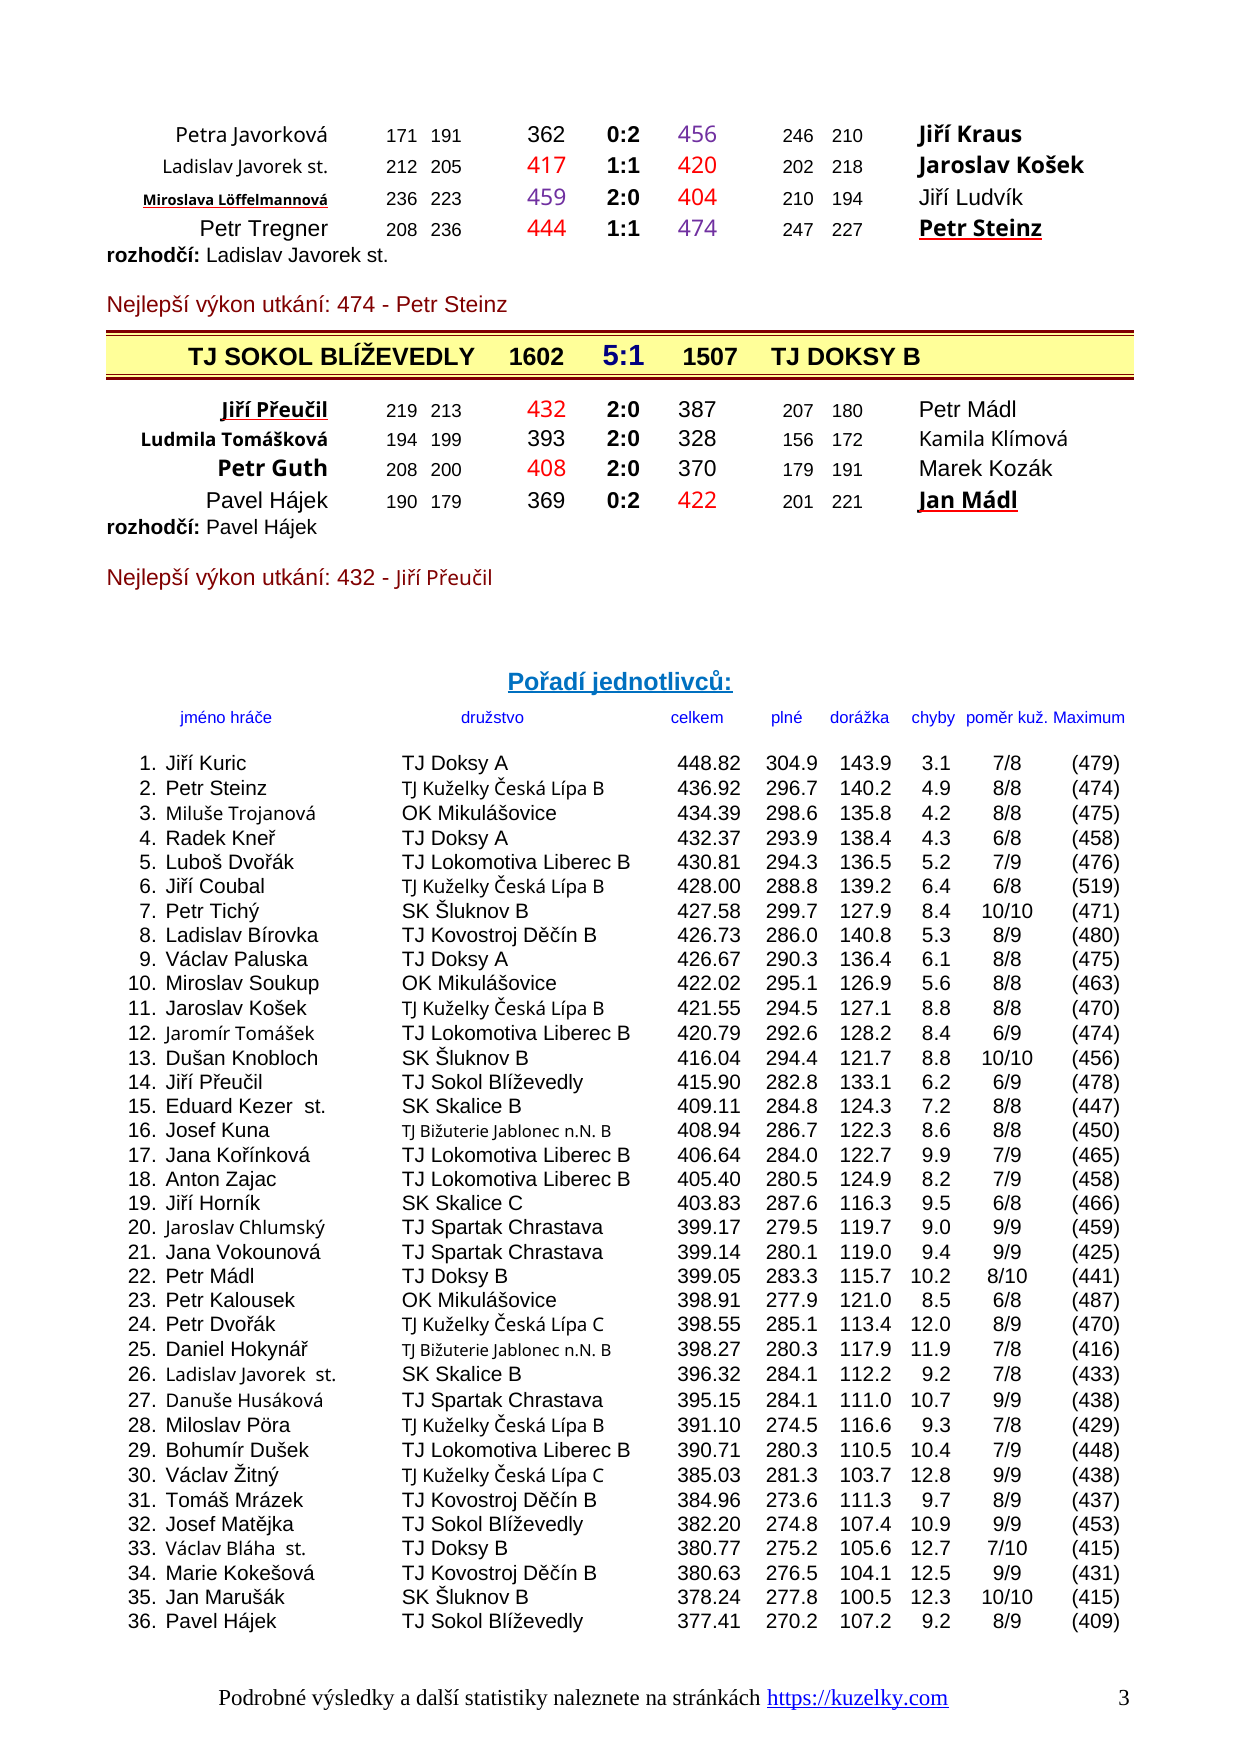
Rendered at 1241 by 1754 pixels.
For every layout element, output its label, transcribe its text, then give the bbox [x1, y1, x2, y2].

text 14. Jiří Přeučil TJ Sokol Blíževedly 415.90 282.8 133.1 6.2 6/9 (478) [106, 1070, 1134, 1094]
text TJ Sokol Blíževedly 1602 5:1 1507 TJ Doksy B [106, 336, 1134, 374]
text Nejlepší výkon utkání: 474 - Petr Steinz [106, 291, 1134, 317]
text 24. Petr Dvořák TJ Kuželky Česká Lípa C 398.55 285.1 113.4 12.0 8/9 (470) [106, 1312, 1134, 1337]
text Nejlepší výkon utkání: 432 - Jiří Přeučil [106, 563, 1134, 591]
text Jiří Přeučil 219 213 432 2:0 387 207 180 Petr Mádl [106, 393, 1134, 424]
text 2. Petr Steinz TJ Kuželky Česká Lípa B 436.92 296.7 140.2 4.9 8/8 (474) [106, 775, 1134, 800]
text 1. Jiří Kuric TJ Doksy A 448.82 304.9 143.9 3.1 7/8 (479) [106, 751, 1134, 775]
text 9. Václav Paluska TJ Doksy A 426.67 290.3 136.4 6.1 8/8 (475) [106, 947, 1134, 971]
text 19. Jiří Horník SK Skalice C 403.83 287.6 116.3 9.5 6/8 (466) [106, 1190, 1134, 1214]
text Ludmila Tomášková 194 199 393 2:0 328 156 172 Kamila Klímová [106, 424, 1134, 452]
text Petr Tregner 208 236 444 1:1 474 247 227 Petr Steinz [106, 212, 1134, 243]
text 33. Václav Bláha st. TJ Doksy B 380.77 275.2 105.6 12.7 7/10 (415) [106, 1536, 1134, 1561]
text 12. Jaromír Tomášek TJ Lokomotiva Liberec B 420.79 292.6 128.2 8.4 6/9 (474) [106, 1021, 1134, 1046]
text 35. Jan Marušák SK Šluknov B 378.24 277.8 100.5 12.3 10/10 (415) [106, 1585, 1134, 1609]
text 11. Jaroslav Košek TJ Kuželky Česká Lípa B 421.55 294.5 127.1 8.8 8/8 (470) [106, 995, 1134, 1021]
text 5. Luboš Dvořák TJ Lokomotiva Liberec B 430.81 294.3 136.5 5.2 7/9 (476) [106, 850, 1134, 874]
text rozhodčí: Pavel Hájek [106, 515, 1134, 539]
text 7. Petr Tichý SK Šluknov B 427.58 299.7 127.9 8.4 10/10 (471) [106, 899, 1134, 923]
text jméno hráče družstvo celkem plné dorážka chyby poměr kuž. Maximum [106, 708, 1134, 727]
text 21. Jana Vokounová TJ Spartak Chrastava 399.14 280.1 119.0 9.4 9/9 (425) [106, 1240, 1134, 1264]
text 36. Pavel Hájek TJ Sokol Blíževedly 377.41 270.2 107.2 9.2 8/9 (409) [106, 1609, 1134, 1633]
text 27. Danuše Husáková TJ Spartak Chrastava 395.15 284.1 111.0 10.7 9/9 (438) [106, 1387, 1134, 1413]
text 28. Miloslav Pöra TJ Kuželky Česká Lípa B 391.10 274.5 116.6 9.3 7/8 (429) [106, 1413, 1134, 1438]
text 29. Bohumír Dušek TJ Lokomotiva Liberec B 390.71 280.3 110.5 10.4 7/9 (448) [106, 1438, 1134, 1462]
text Pavel Hájek 190 179 369 0:2 422 201 221 Jan Mádl [106, 483, 1134, 515]
text Ladislav Javorek st. 212 205 417 1:1 420 202 218 Jaroslav Košek [106, 149, 1134, 181]
text 20. Jaroslav Chlumský TJ Spartak Chrastava 399.17 279.5 119.7 9.0 9/9 (459) [106, 1214, 1134, 1240]
text 4. Radek Kneř TJ Doksy A 432.37 293.9 138.4 4.3 6/8 (458) [106, 826, 1134, 850]
text 34. Marie Kokešová TJ Kovostroj Děčín B 380.63 276.5 104.1 12.5 9/9 (431) [106, 1561, 1134, 1585]
text 8. Ladislav Bírovka TJ Kovostroj Děčín B 426.73 286.0 140.8 5.3 8/9 (480) [106, 923, 1134, 947]
text 15. Eduard Kezer st. SK Skalice B 409.11 284.8 124.3 7.2 8/8 (447) [106, 1094, 1134, 1118]
text Petra Javorková 171 191 362 0:2 456 246 210 Jiří Kraus [106, 118, 1134, 149]
text 26. Ladislav Javorek st. SK Skalice B 396.32 284.1 112.2 9.2 7/8 (433) [106, 1362, 1134, 1387]
text 3. Miluše Trojanová OK Mikulášovice 434.39 298.6 135.8 4.2 8/8 (475) [106, 800, 1134, 826]
text 6. Jiří Coubal TJ Kuželky Česká Lípa B 428.00 288.8 139.2 6.4 6/8 (519) [106, 874, 1134, 899]
text 31. Tomáš Mrázek TJ Kovostroj Děčín B 384.96 273.6 111.3 9.7 8/9 (437) [106, 1488, 1134, 1512]
text Miroslava Löffelmannová 236 223 459 2:0 404 210 194 Jiří Ludvík [106, 181, 1134, 212]
text 13. Dušan Knobloch SK Šluknov B 416.04 294.4 121.7 8.8 10/10 (456) [106, 1046, 1134, 1070]
text 10. Miroslav Soukup OK Mikulášovice 422.02 295.1 126.9 5.6 8/8 (463) [106, 971, 1134, 995]
text Pořadí jednotlivců: [94, 666, 1145, 695]
text 32. Josef Matějka TJ Sokol Blíževedly 382.20 274.8 107.4 10.9 9/9 (453) [106, 1512, 1134, 1536]
text 22. Petr Mádl TJ Doksy B 399.05 283.3 115.7 10.2 8/10 (441) [106, 1264, 1134, 1288]
text 23. Petr Kalousek OK Mikulášovice 398.91 277.9 121.0 8.5 6/8 (487) [106, 1288, 1134, 1312]
text 17. Jana Kořínková TJ Lokomotiva Liberec B 406.64 284.0 122.7 9.9 7/9 (465) [106, 1142, 1134, 1166]
text 25. Daniel Hokynář TJ Bižuterie Jablonec n.N. B 398.27 280.3 117.9 11.9 7/8 (416) [106, 1337, 1134, 1362]
text rozhodčí: Ladislav Javorek st. [106, 243, 1134, 267]
text Petr Guth 208 200 408 2:0 370 179 191 Marek Kozák [106, 452, 1134, 483]
text 30. Václav Žitný TJ Kuželky Česká Lípa C 385.03 281.3 103.7 12.8 9/9 (438) [106, 1462, 1134, 1488]
text 16. Josef Kuna TJ Bižuterie Jablonec n.N. B 408.94 286.7 122.3 8.6 8/8 (450) [106, 1118, 1134, 1142]
text 18. Anton Zajac TJ Lokomotiva Liberec B 405.40 280.5 124.9 8.2 7/9 (458) [106, 1166, 1134, 1190]
